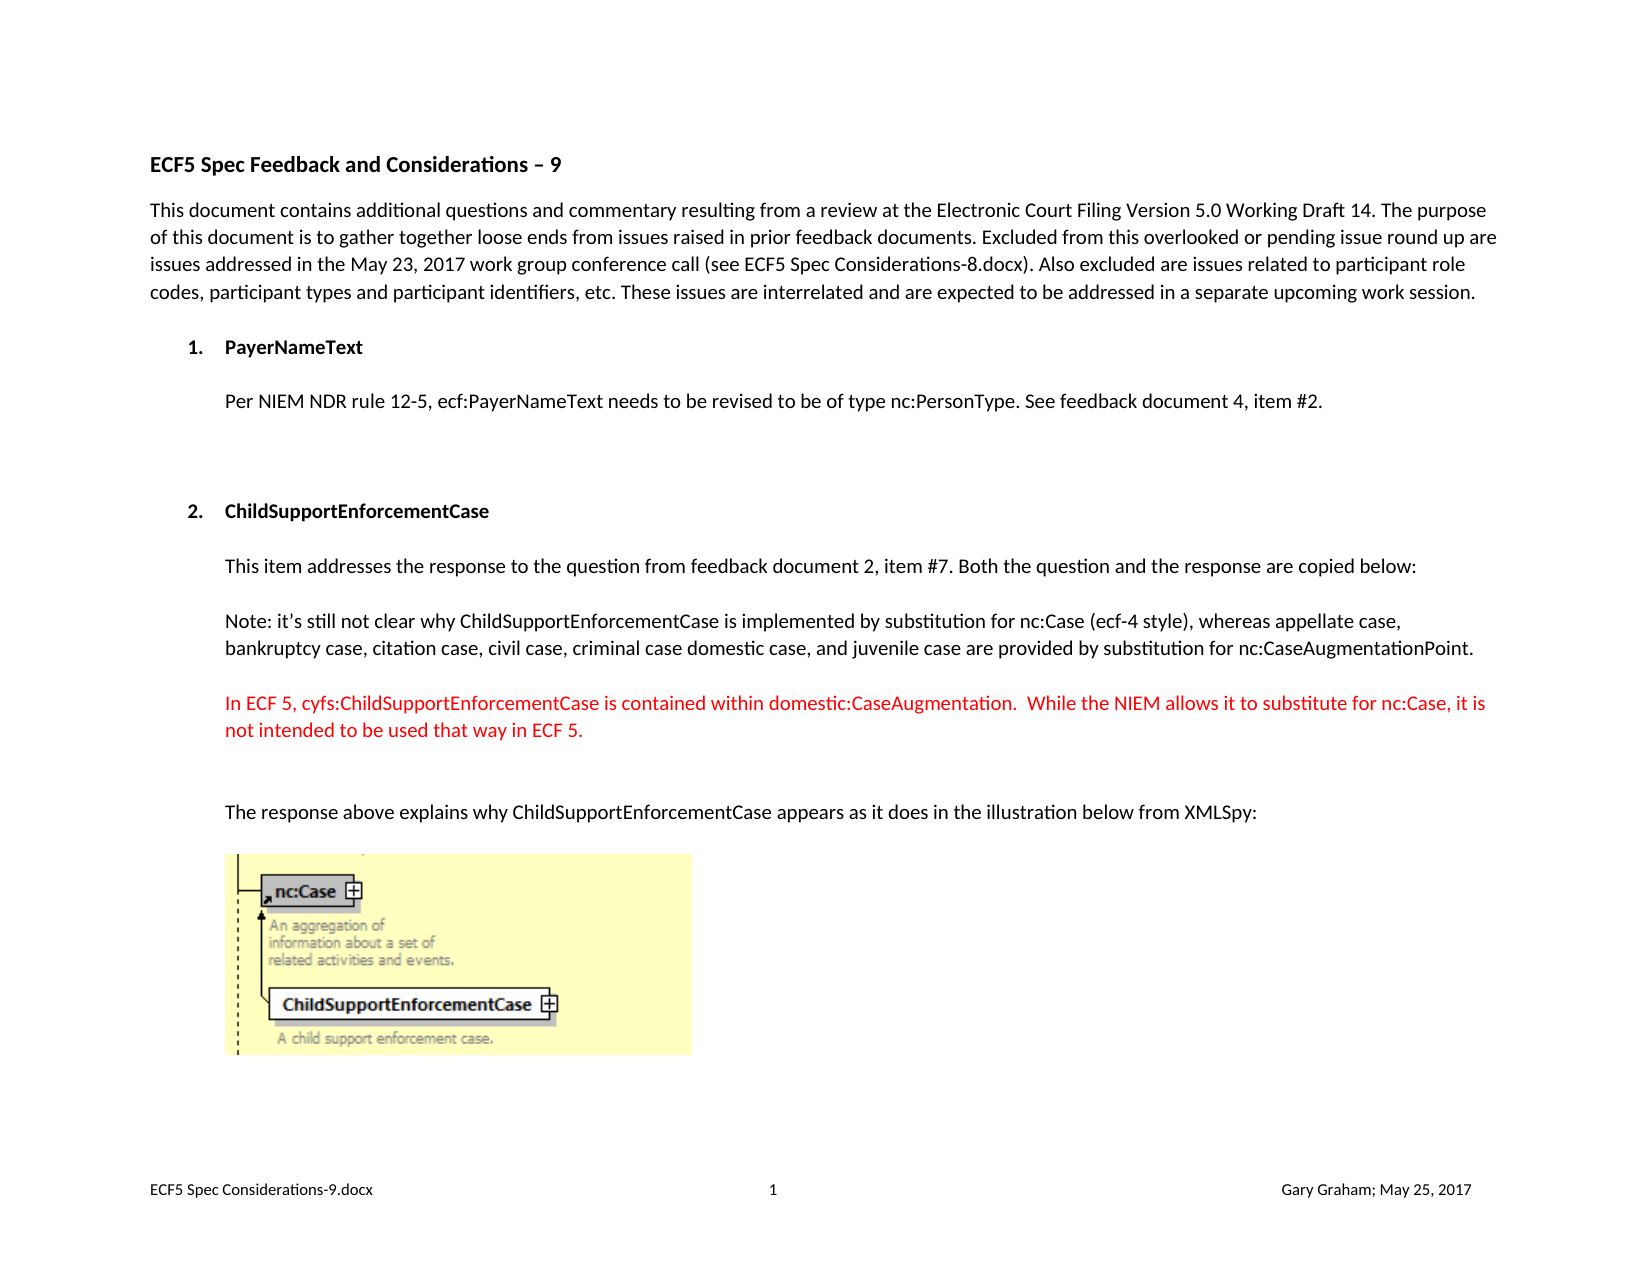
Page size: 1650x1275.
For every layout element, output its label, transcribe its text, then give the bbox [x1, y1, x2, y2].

list Per NIEM NDR rule 12-5, ecf:PayerNameText needs to be revised to be of type nc:PersonType. See feedback document 4, item #2. [225, 389, 1500, 414]
text In ECF 5, cyfs:ChildSupportEnforcementCase is contained within domestic:CaseAugmentation. While the NIEM allows it to substitute for nc:Case, it is not intended to be used that way in ECF 5. [225, 690, 1500, 743]
list Note: it’s still not clear why ChildSupportEnforcementCase is implemented by substitution for nc:Case (ecf-4 style), whereas appellate case, bankruptcy case, citation case, civil case, criminal case domestic case, and juvenile case are provided by substitution for nc:CaseAugmentationPoint. [225, 608, 1500, 661]
list The response above explains why ChildSupportEnforcementCase appears as it does in the illustration below from XMLSpy: [225, 799, 1500, 825]
list PayerNameText [187, 334, 1500, 359]
list ChildSupportEnforcementCase [187, 498, 1500, 524]
text ECF5 Spec Feedback and Considerations – 9 [150, 150, 1500, 178]
picture [225, 854, 693, 1055]
text This document contains additional questions and commentary resulting from a review at the Electronic Court Filing Version 5.0 Working Draft 14. The purpose of this document is to gather together loose ends from issues raised in prior feedback documents. Excluded from this overlooked or pending issue round up are issues addressed in the May 23, 2017 work group conference call (see ECF5 Spec Considerations-8.docx). Also excluded are issues related to participant role codes, participant types and participant identifiers, etc. These issues are interrelated and are expected to be addressed in a separate upcoming work session. [150, 197, 1500, 304]
list This item addresses the response to the question from feedback document 2, item #7. Both the question and the response are copied below: [225, 553, 1500, 578]
